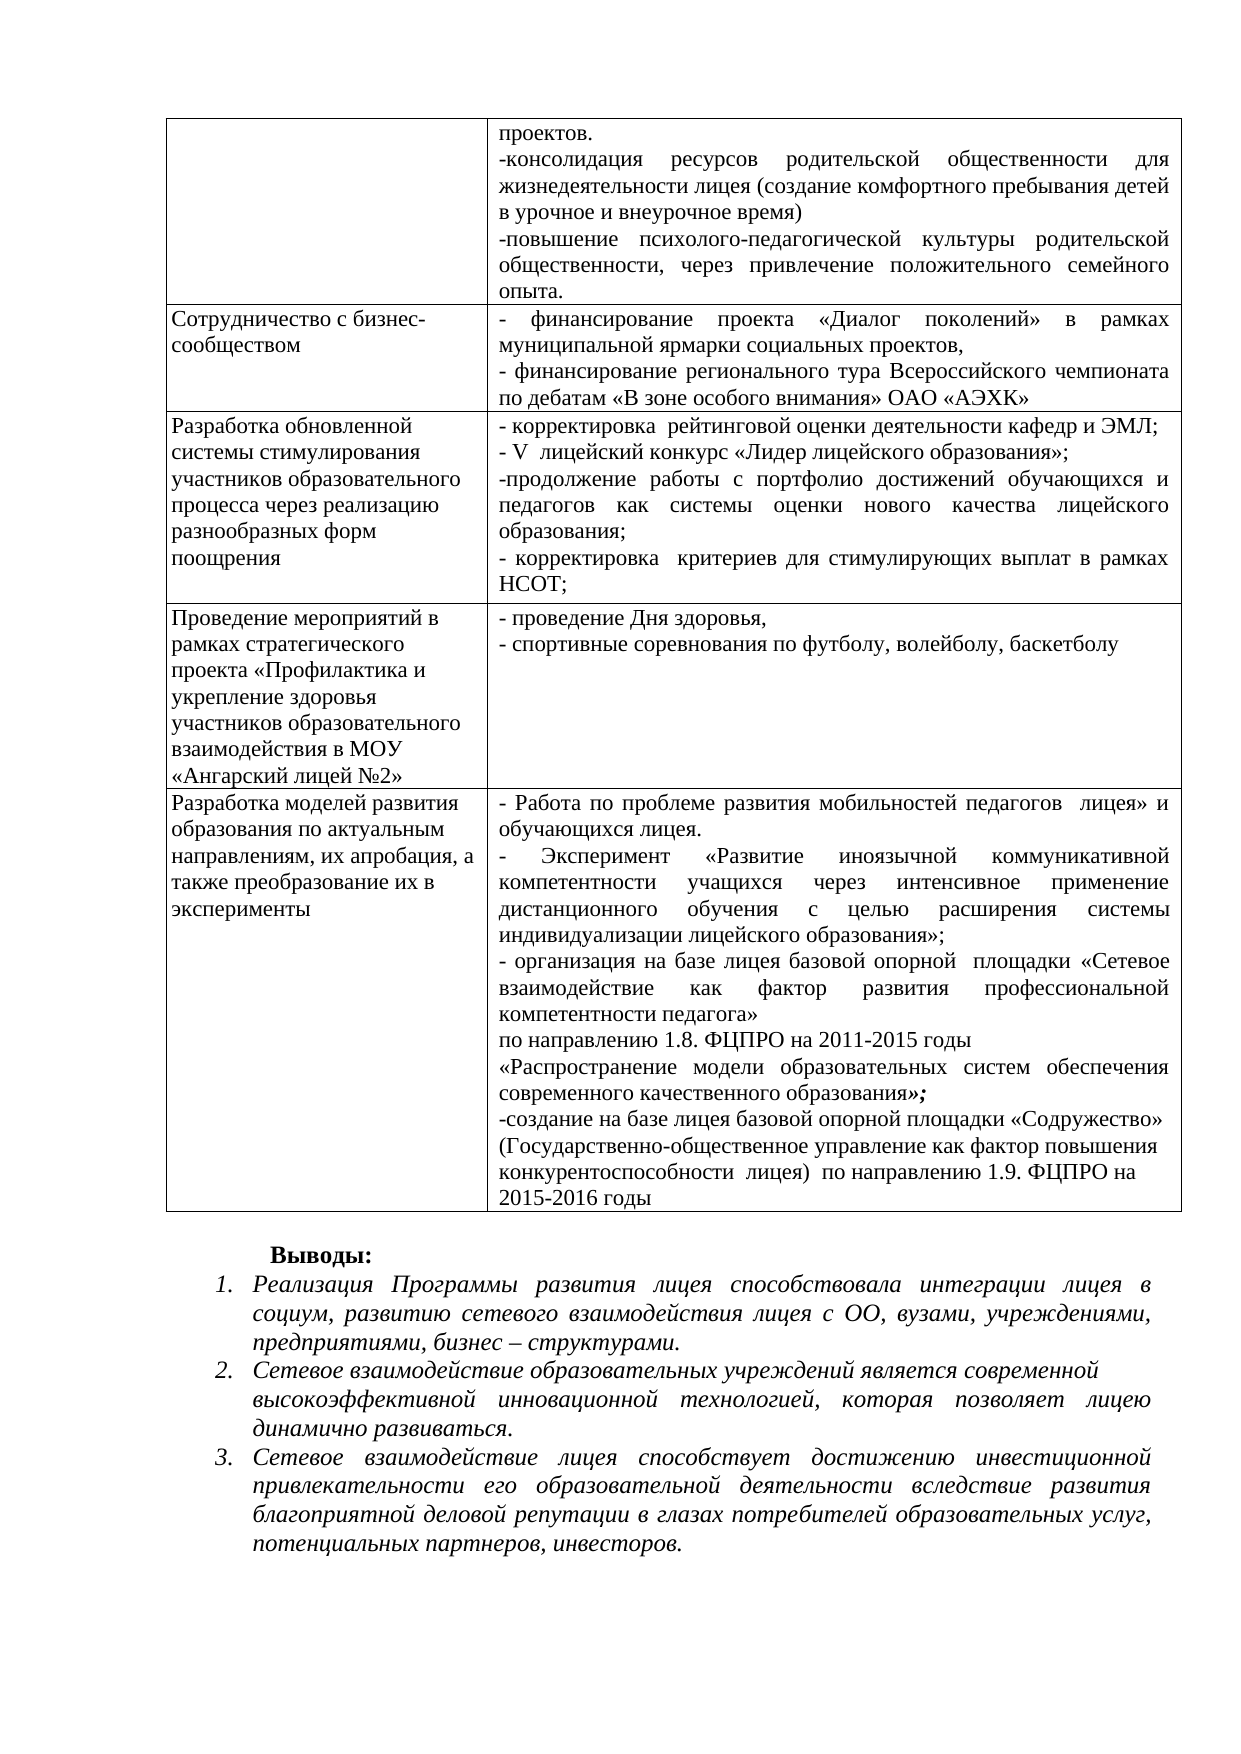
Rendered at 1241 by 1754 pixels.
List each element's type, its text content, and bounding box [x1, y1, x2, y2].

table_cell - проведение Дня здоровья, - спортивные соревнования по футболу, волейболу, баскетболу [488, 604, 1181, 788]
list Сетевое взаимодействие лицея способствует достижению инвестиционной привлекательности его образовательной деятельности вследствие развития благоприятной деловой репутации в глазах потребителей образовательных услуг, потенциальных партнеров, инвесторов. [215, 1442, 1152, 1557]
table_cell Разработка моделей развития образования по актуальным направлениям, их апробация, а также преобразование их в эксперименты [167, 789, 487, 1211]
list Сетевое взаимодействие образовательных учреждений является современной [215, 1356, 1152, 1384]
table_cell - финансирование проекта «Диалог поколений» в рамках муниципальной ярмарки социальных проектов, - финансирование регионального тура Всероссийского чемпионата по дебатам «В зоне особого внимания» ОАО «АЭХК» [488, 305, 1181, 411]
text Выводы: [270, 1241, 1152, 1269]
table_cell Проведение мероприятий в рамках стратегического проекта «Профилактика и укрепление здоровья участников образовательного взаимодействия в МОУ «Ангарский лицей №2» [167, 604, 487, 788]
table_cell Сотрудничество с бизнес-сообществом [167, 305, 487, 411]
list Реализация Программы развития лицея способствовала интеграции лицея в социум, развитию сетевого взаимодействия лицея с ОО, вузами, учреждениями, предприятиями, бизнес – структурами. [215, 1269, 1152, 1356]
text высокоэффективной инновационной технологией, которая позволяет лицею динамично развиваться. [252, 1384, 1152, 1442]
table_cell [488, 119, 1181, 304]
table_cell Разработка обновленной системы стимулирования участников образовательного процесса через реализацию разнообразных форм поощрения [167, 412, 487, 603]
table_cell - корректировка рейтинговой оценки деятельности кафедр и ЭМЛ; - V лицейский конкурс «Лидер лицейского образования»; -продолжение работы с портфолио достижений обучающихся и педагогов как системы оценки нового качества лицейского образования; - корректировка критериев для стимулирующих выплат в рамках НСОТ; [488, 412, 1181, 603]
table_cell - Работа по проблеме развития мобильностей педагогов лицея» и обучающихся лицея. - Эксперимент «Развитие иноязычной коммуникативной компетентности учащихся через интенсивное применение дистанционного обучения с целью расширения системы индивидуализации лицейского образования»; - организация на базе лицея базовой опорной площадки «Сетевое взаимодействие как фактор развития профессиональной компетентности педагога» по направлению 1.8. ФЦПРО на 2011-2015 годы «Распространение модели образовательных систем обеспечения современного качественного образования»; -создание на базе лицея базовой опорной площадки «Содружество» (Государственно-общественное управление как фактор повышения конкурентоспособности лицея) по направлению 1.9. ФЦПРО на 2015-2016 годы [488, 789, 1181, 1211]
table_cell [167, 119, 487, 304]
